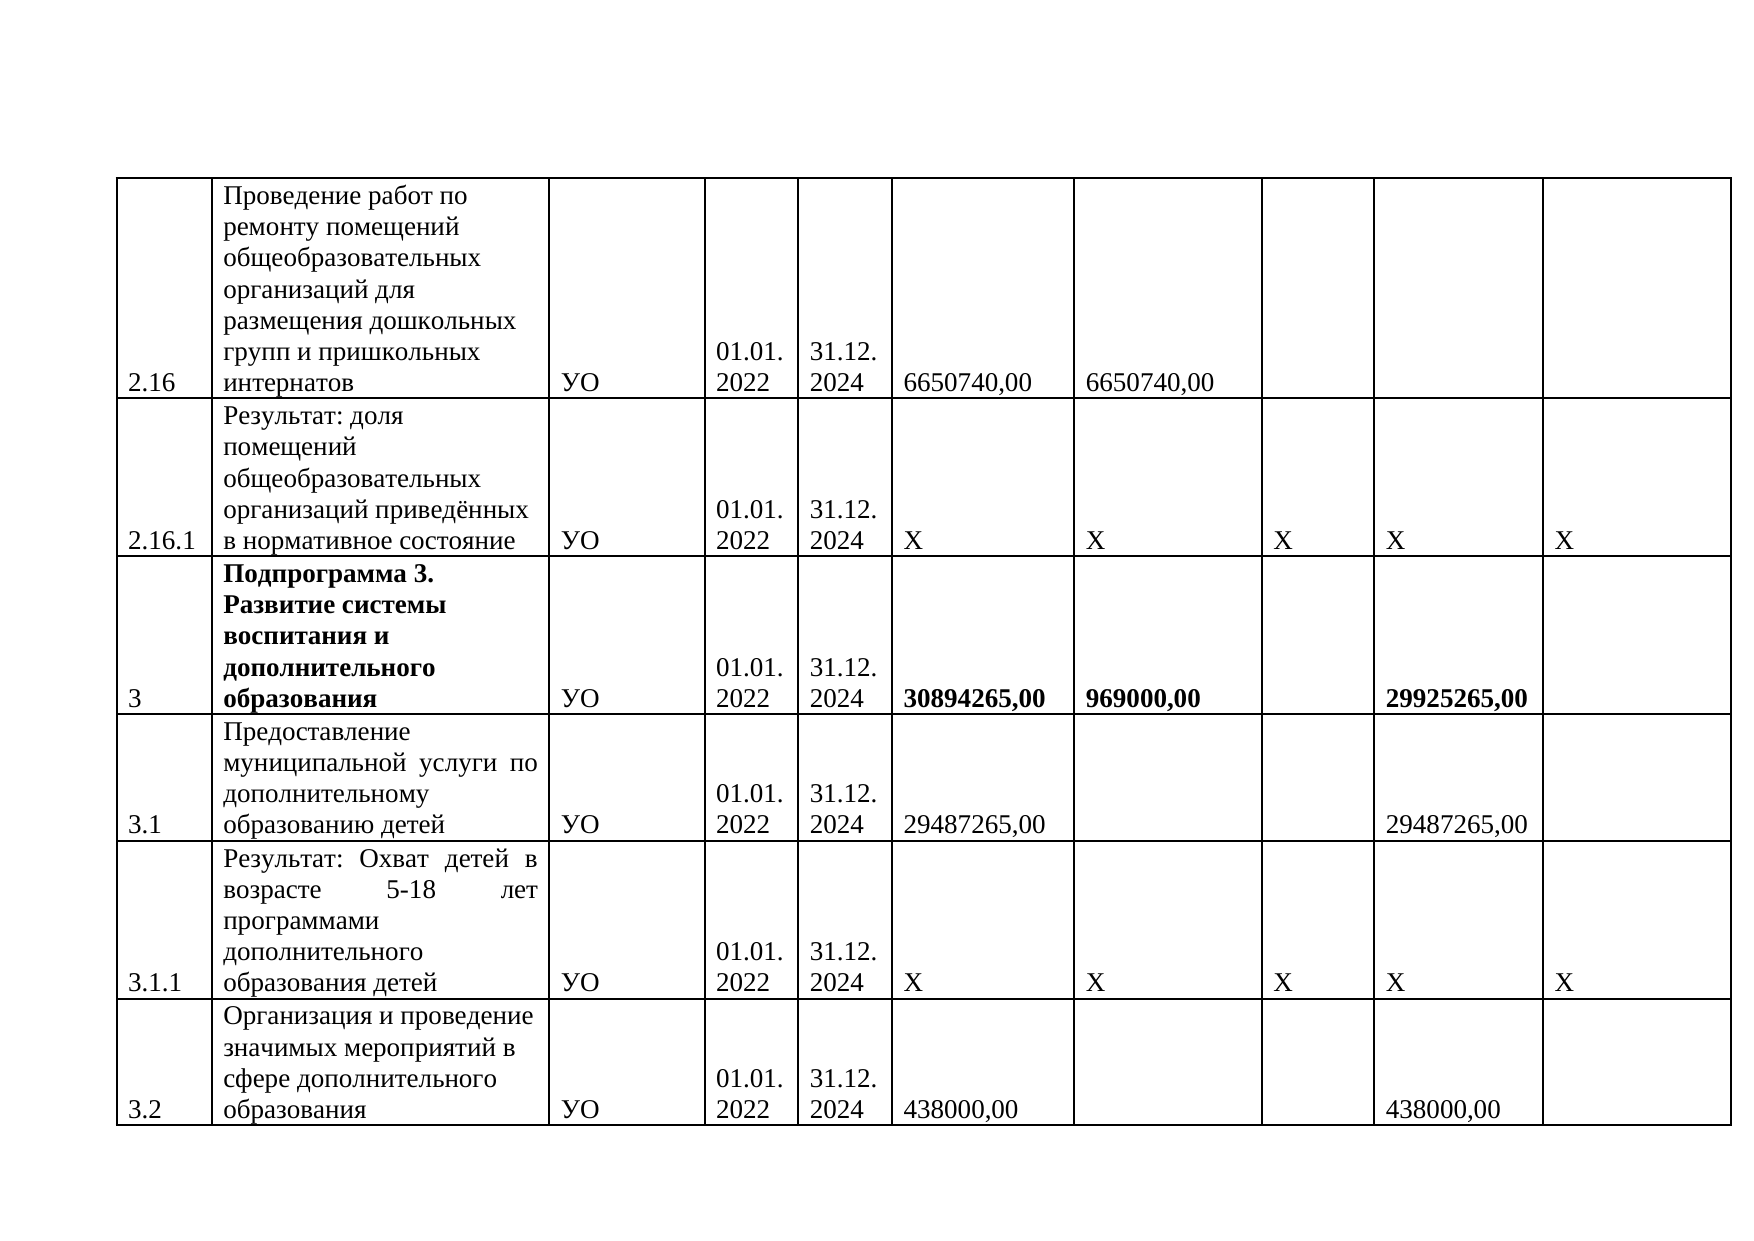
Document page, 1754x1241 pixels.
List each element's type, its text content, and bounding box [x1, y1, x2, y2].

table_cell УО [550, 557, 704, 713]
table_cell 6650740,00 [1075, 179, 1261, 397]
table_cell 01.01.2022 [706, 179, 797, 397]
table_cell УО [550, 1000, 704, 1124]
table_cell 2.16.1 [118, 399, 211, 555]
table_cell 31.12.2024 [799, 399, 891, 555]
table_cell X [893, 842, 1073, 997]
table_cell 01.01.2022 [706, 715, 797, 839]
table_cell 31.12.2024 [799, 1000, 891, 1124]
table_cell Проведение работ по ремонту помещений общеобразовательных организаций для размещения дошкольных групп и пришкольных интернатов [213, 179, 548, 397]
table_cell Х [1263, 399, 1373, 555]
table_cell X [1075, 842, 1261, 997]
table_cell X [1263, 842, 1373, 997]
table_cell 969000,00 [1075, 557, 1261, 713]
table_cell 31.12.2024 [799, 557, 891, 713]
table_cell 31.12.2024 [799, 715, 891, 839]
table_cell [1263, 715, 1373, 839]
table_cell Результат: Охват детей в возрасте 5-18 лет программами дополнительного образования детей [213, 842, 548, 997]
table_cell 3.2 [118, 1000, 211, 1124]
table_cell Предоставление муниципальной услуги по дополнительному образованию детей [213, 715, 548, 839]
table_cell [1075, 1000, 1261, 1124]
table_cell 30894265,00 [893, 557, 1073, 713]
table_cell Х [1375, 399, 1542, 555]
table_cell Х [893, 399, 1073, 555]
table_cell Х [1544, 399, 1730, 555]
table_cell 01.01.2022 [706, 399, 797, 555]
table_cell X [1375, 842, 1542, 997]
table_cell 01.01.2022 [706, 557, 797, 713]
table_cell 01.01.2022 [706, 1000, 797, 1124]
table_cell [1544, 557, 1730, 713]
table_cell [1263, 1000, 1373, 1124]
table_cell 2.16 [118, 179, 211, 397]
table_cell X [1544, 842, 1730, 997]
table_cell 29487265,00 [893, 715, 1073, 839]
table_cell Подпрограмма 3. Развитие системы воспитания и дополнительного образования [213, 557, 548, 713]
table_cell [1075, 715, 1261, 839]
table_cell 31.12.2024 [799, 842, 891, 997]
table_cell УО [550, 399, 704, 555]
table_cell [1544, 715, 1730, 839]
table_cell Организация и проведение значимых мероприятий в сфере дополнительного образования [213, 1000, 548, 1124]
table_cell 31.12.2024 [799, 179, 891, 397]
table_cell 29487265,00 [1375, 715, 1542, 839]
table_cell [1263, 179, 1373, 397]
table_cell УО [550, 842, 704, 997]
table_cell УО [550, 715, 704, 839]
table_cell 438000,00 [1375, 1000, 1542, 1124]
table_cell 3.1 [118, 715, 211, 839]
table_cell [1544, 179, 1730, 397]
table_cell 6650740,00 [893, 179, 1073, 397]
table_cell [1263, 557, 1373, 713]
table_cell 29925265,00 [1375, 557, 1542, 713]
table_cell 3.1.1 [118, 842, 211, 997]
table_cell 01.01.2022 [706, 842, 797, 997]
table_cell Х [1075, 399, 1261, 555]
table_cell [1375, 179, 1542, 397]
table_cell Результат: доля помещений общеобразовательных организаций приведённых в нормативное состояние [213, 399, 548, 555]
table_cell УО [550, 179, 704, 397]
table_cell 3 [118, 557, 211, 713]
table_cell 438000,00 [893, 1000, 1073, 1124]
table_cell [1544, 1000, 1730, 1124]
